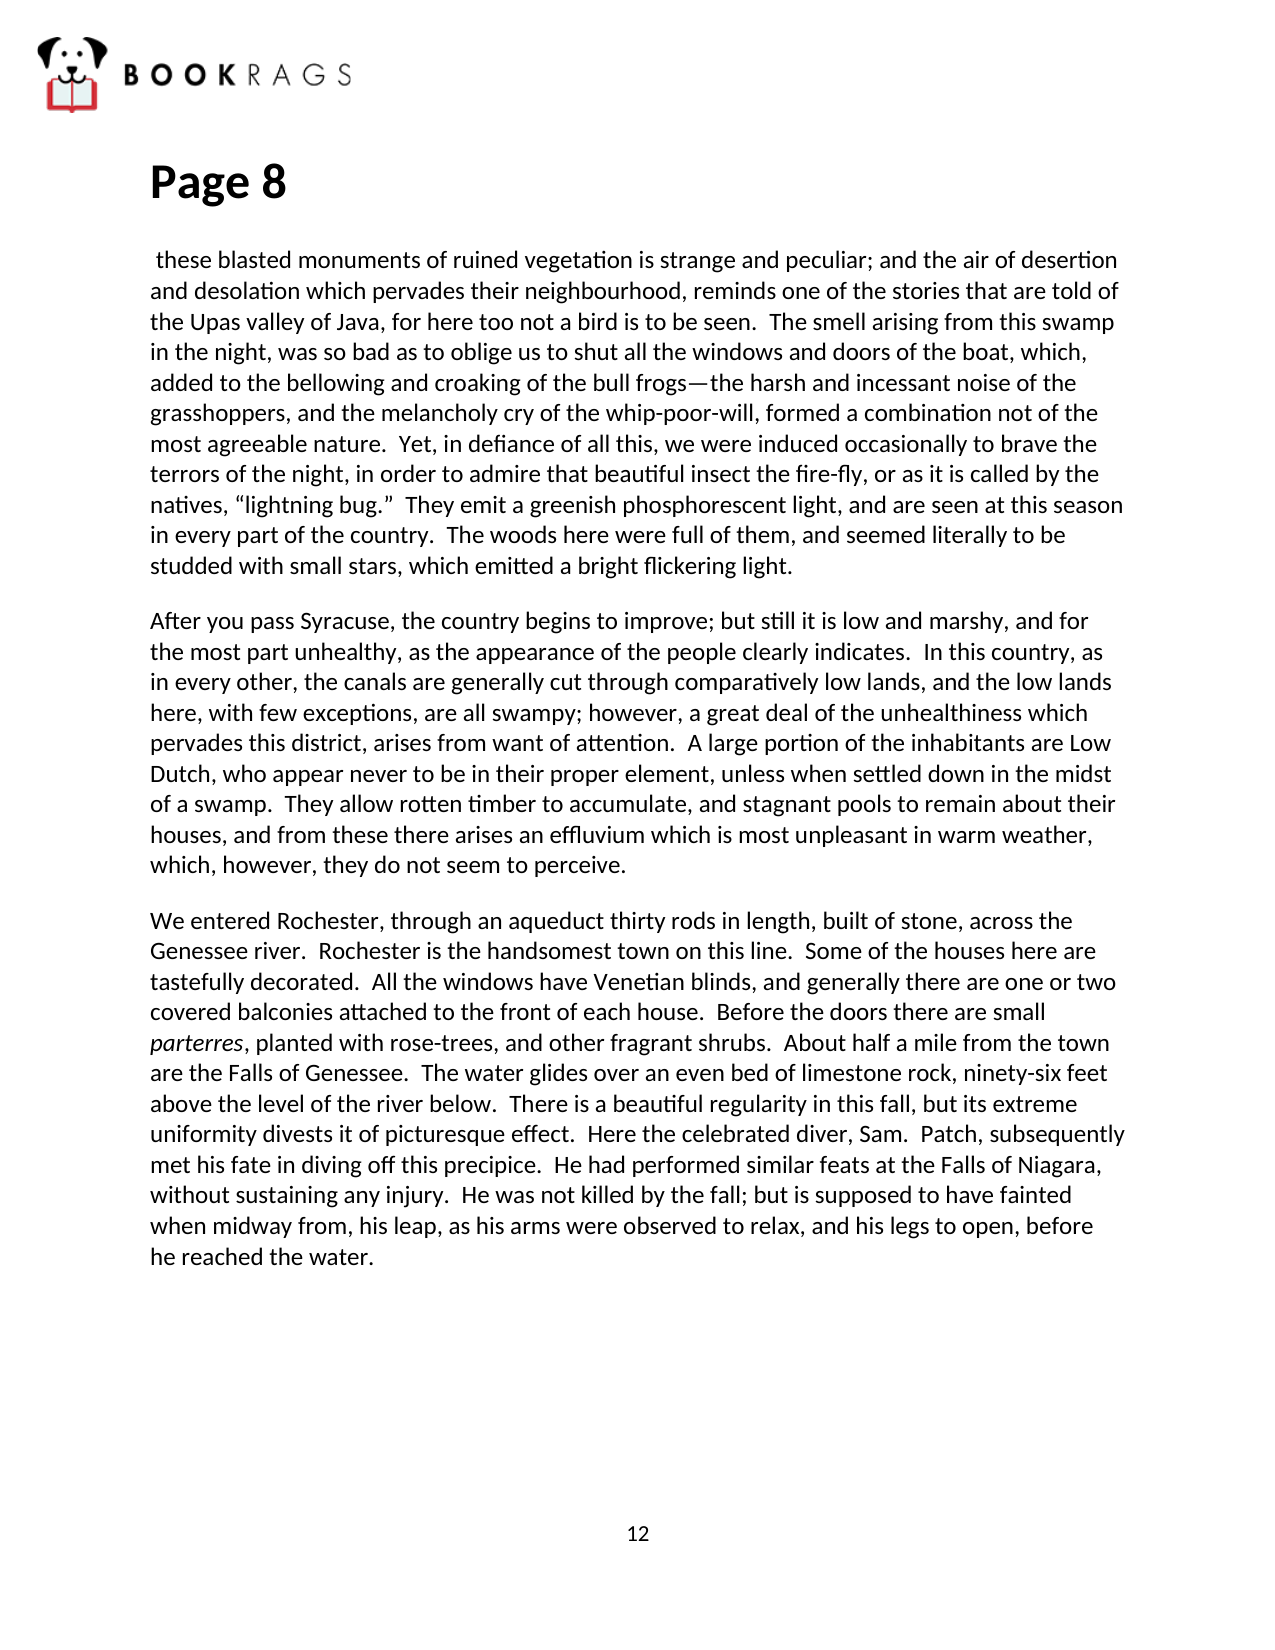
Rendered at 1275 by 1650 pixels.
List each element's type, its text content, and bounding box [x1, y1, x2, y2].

picture [37, 37, 351, 113]
text these blasted monuments of ruined vegetation is strange and peculiar; and the air of desertion and desolation which pervades their neighbourhood, reminds one of the stories that are told of the Upas valley of Java, for here too not a bird is to be seen. The smell arising from this swamp in the night, was so bad as to oblige us to shut all the windows and doors of the boat, which, added to the bellowing and croaking of the bull frogs—­the harsh and incessant noise of the grasshoppers, and the melancholy cry of the whip-poor-will, formed a combination not of the most agreeable nature. Yet, in defiance of all this, we were induced occasionally to brave the terrors of the night, in order to admire that beautiful insect the fire-fly, or as it is called by the natives, “lightning bug.” They emit a greenish phosphorescent light, and are seen at this season in every part of the country. The woods here were full of them, and seemed literally to be studded with small stars, which emitted a bright flickering light. [150, 244, 1125, 580]
text We entered Rochester, through an aqueduct thirty rods in length, built of stone, across the Genessee river. Rochester is the handsomest town on this line. Some of the houses here are tastefully decorated. All the windows have Venetian blinds, and generally there are one or two covered balconies attached to the front of each house. Before the doors there are small parterres, planted with rose-trees, and other fragrant shrubs. About half a mile from the town are the Falls of Genessee. The water glides over an even bed of limestone rock, ninety-six feet above the level of the river below. There is a beautiful regularity in this fall, but its extreme uniformity divests it of picturesque effect. Here the celebrated diver, Sam. Patch, subsequently met his fate in diving off this precipice. He had performed similar feats at the Falls of Niagara, without sustaining any injury. He was not killed by the fall; but is supposed to have fainted when midway from, his leap, as his arms were observed to relax, and his legs to open, before he reached the water. [150, 905, 1125, 1271]
text Page 8 [150, 150, 1125, 211]
text After you pass Syracuse, the country begins to improve; but still it is low and marshy, and for the most part unhealthy, as the appearance of the people clearly indicates. In this country, as in every other, the canals are generally cut through comparatively low lands, and the low lands here, with few exceptions, are all swampy; however, a great deal of the unhealthiness which pervades this district, arises from want of attention. A large portion of the inhabitants are Low Dutch, who appear never to be in their proper element, unless when settled down in the midst of a swamp. They allow rotten timber to accumulate, and stagnant pools to remain about their houses, and from these there arises an effluvium which is most unpleasant in warm weather, which, however, they do not seem to perceive. [150, 605, 1125, 880]
